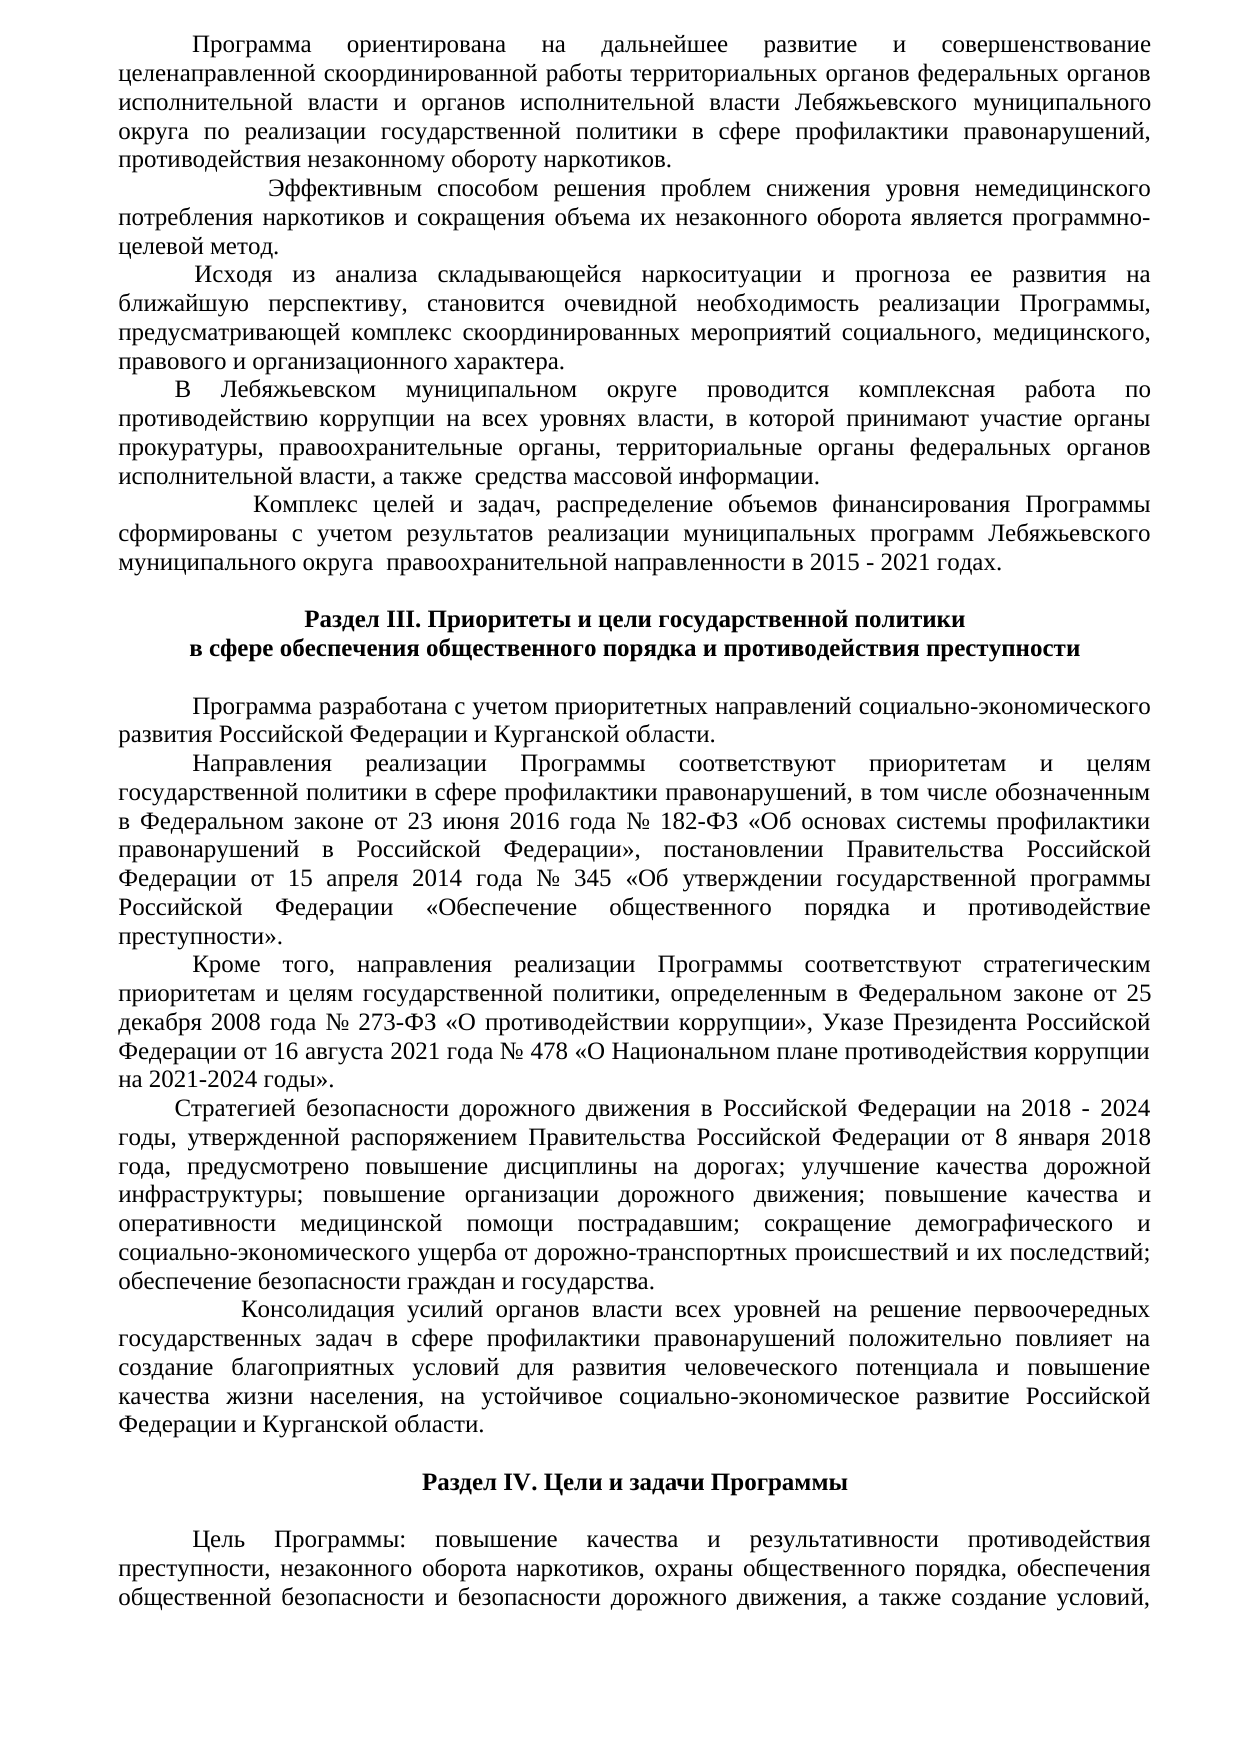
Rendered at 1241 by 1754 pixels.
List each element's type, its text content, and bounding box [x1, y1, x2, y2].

text Направления реализации Программы соответствуют приоритетам и целям государственной политики в сфере профилактики правонарушений, в том числе обозначенным в Федеральном законе от 23 июня 2016 года № 182-ФЗ «Об основах системы профилактики правонарушений в Российской Федерации», постановлении Правительства Российской Федерации от 15 апреля 2014 года № 345 «Об утверждении государственной программы Российской Федерации «Обеспечение общественного порядка и противодействие преступности». [118, 748, 1152, 949]
text Комплекс целей и задач, распределение объемов финансирования Программы сформированы с учетом результатов реализации муниципальных программ Лебяжьевского муниципального округа правоохранительной направленности в 2015 - 2021 годах. [118, 489, 1152, 576]
text Раздел III. Приоритеты и цели государственной политики [118, 604, 1152, 633]
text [118, 1524, 1152, 1611]
text Программа ориентирована на дальнейшее развитие и совершенствование целенаправленной скоординированной работы территориальных органов федеральных органов исполнительной власти и органов исполнительной власти Лебяжьевского муниципального округа по реализации государственной политики в сфере профилактики правонарушений, противодействия незаконному обороту наркотиков. [118, 29, 1152, 173]
text В Лебяжьевском муниципальном округе проводится комплексная работа по противодействию коррупции на всех уровнях власти, в которой принимают участие органы прокуратуры, правоохранительные органы, территориальные органы федеральных органов исполнительной власти, а также средства массовой информации. [118, 374, 1152, 489]
text Эффективным способом решения проблем снижения уровня немедицинского потребления наркотиков и сокращения объема их незаконного оборота является программно-целевой метод. [118, 173, 1152, 259]
text в сфере обеспечения общественного порядка и противодействия преступности [118, 633, 1152, 662]
text Стратегией безопасности дорожного движения в Российской Федерации на 2018 - 2024 годы, утвержденной распоряжением Правительства Российской Федерации от 8 января 2018 года, предусмотрено повышение дисциплины на дорогах; улучшение качества дорожной инфраструктуры; повышение организации дорожного движения; повышение качества и оперативности медицинской помощи пострадавшим; сокращение демографического и социально-экономического ущерба от дорожно-транспортных происшествий и их последствий; обеспечение безопасности граждан и государства. [118, 1093, 1152, 1294]
text Раздел IV. Цели и задачи Программы [118, 1467, 1152, 1496]
text Исходя из анализа складывающейся наркоситуации и прогноза ее развития на ближайшую перспективу, становится очевидной необходимость реализации Программы, предусматривающей комплекс скоординированных мероприятий социального, медицинского, правового и организационного характера. [118, 259, 1152, 374]
text Консолидация усилий органов власти всех уровней на решение первоочередных государственных задач в сфере профилактики правонарушений положительно повлияет на создание благоприятных условий для развития человеческого потенциала и повышение качества жизни населения, на устойчивое социально-экономическое развитие Российской Федерации и Курганской области. [118, 1294, 1152, 1438]
text Программа разработана с учетом приоритетных направлений социально-экономического развития Российской Федерации и Курганской области. [118, 691, 1152, 748]
text Кроме того, направления реализации Программы соответствуют стратегическим приоритетам и целям государственной политики, определенным в Федеральном законе от 25 декабря 2008 года № 273-ФЗ «О противодействии коррупции», Указе Президента Российской Федерации от 16 августа 2021 года № 478 «О Национальном плане противодействия коррупции на 2021-2024 годы». [118, 949, 1152, 1093]
